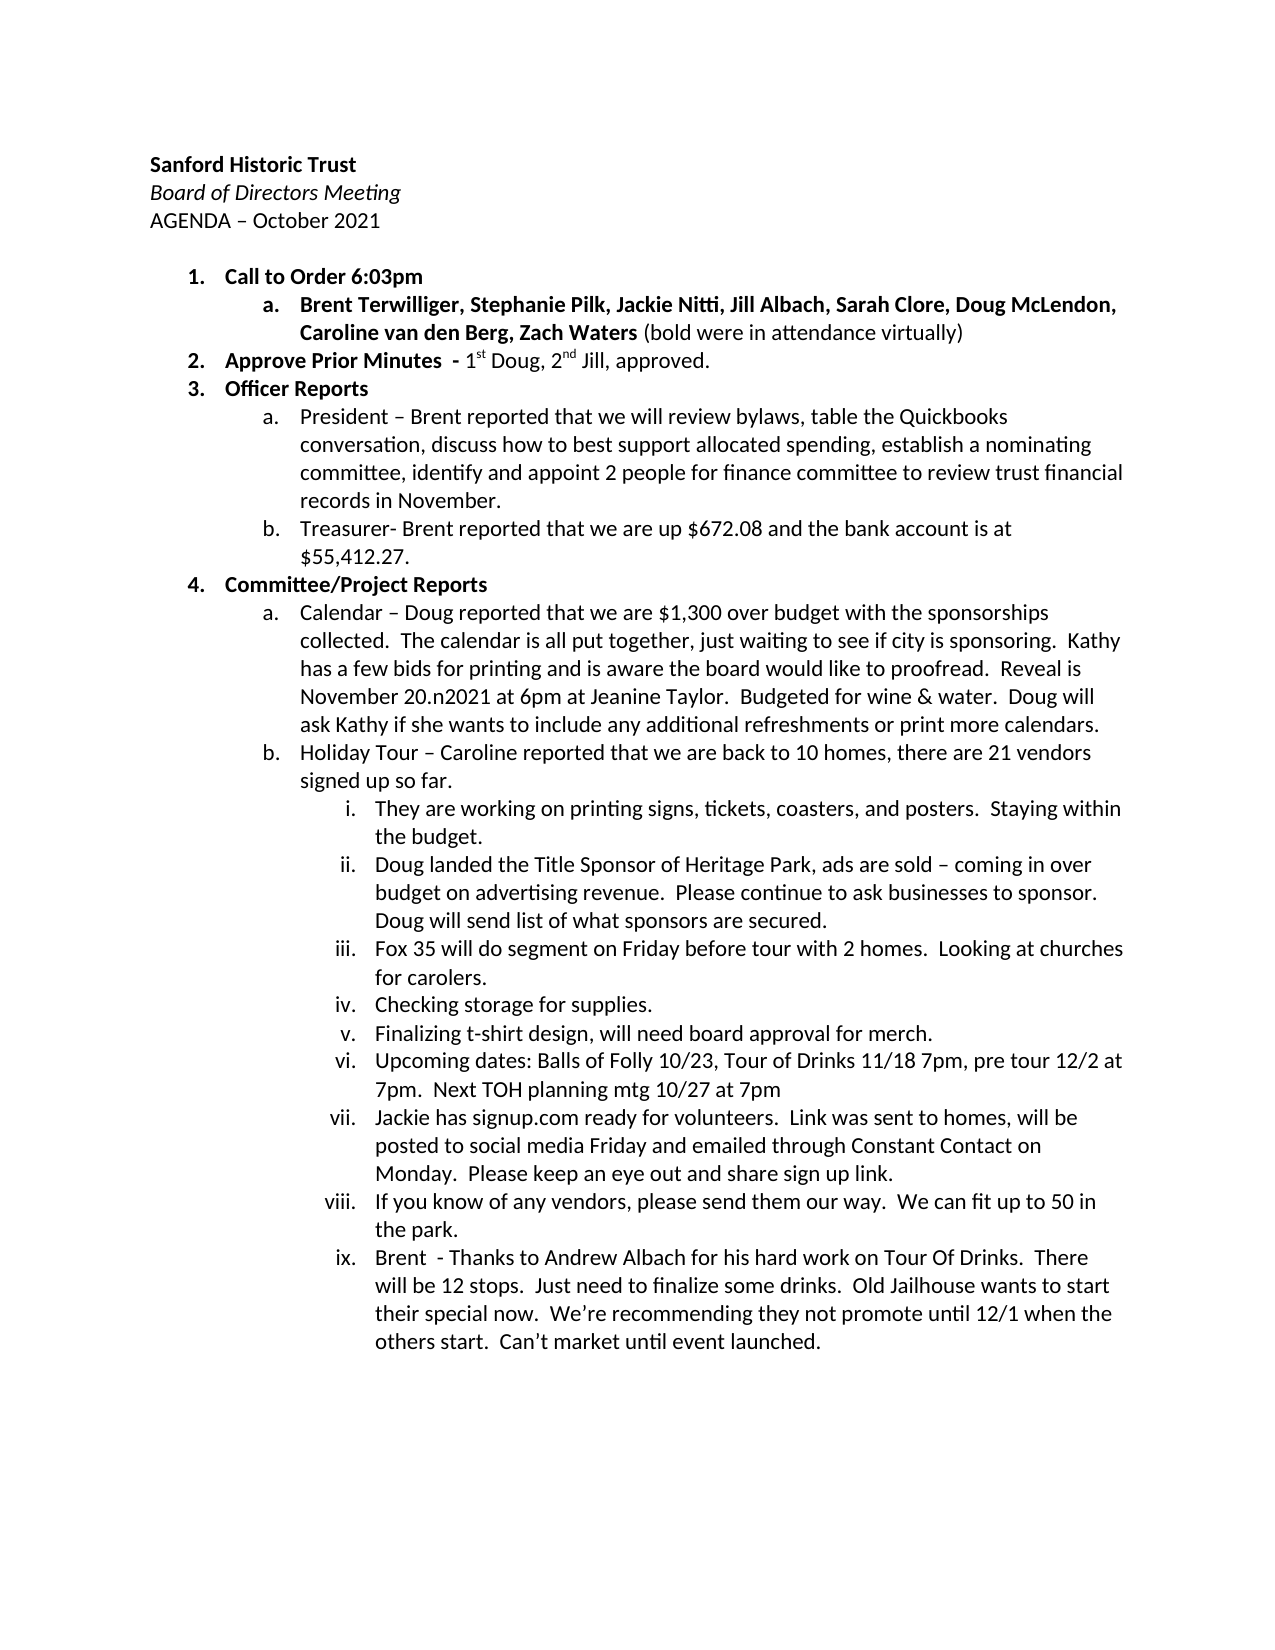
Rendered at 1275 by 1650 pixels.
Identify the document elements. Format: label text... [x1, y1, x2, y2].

list Officer Reports [187, 374, 1125, 402]
list If you know of any vendors, please send them our way. We can fit up to 50 in the park. [356, 1187, 1125, 1243]
list Committee/Project Reports [187, 570, 1125, 598]
text Board of Directors Meeting [150, 178, 1125, 206]
text AGENDA – October 2021 [150, 206, 1125, 234]
list Upcoming dates: Balls of Folly 10/23, Tour of Drinks 11/18 7pm, pre tour 12/2 at 7pm. Next TOH planning mtg 10/27 at 7pm [356, 1047, 1125, 1103]
list Approve Prior Minutes - 1st Doug, 2nd Jill, approved. [187, 346, 1125, 374]
list Call to Order 6:03pm [187, 262, 1125, 290]
list Checking storage for supplies. [356, 991, 1125, 1019]
list Calendar – Doug reported that we are $1,300 over budget with the sponsorships collected. The calendar is all put together, just waiting to see if city is sponsoring. Kathy has a few bids for printing and is aware the board would like to proofread. Reveal is November 20.n2021 at 6pm at Jeanine Taylor. Budgeted for wine & water. Doug will ask Kathy if she wants to include any additional refreshments or print more calendars. [262, 598, 1125, 738]
list President – Brent reported that we will review bylaws, table the Quickbooks conversation, discuss how to best support allocated spending, establish a nominating committee, identify and appoint 2 people for finance committee to review trust financial records in November. [262, 402, 1125, 514]
list Holiday Tour – Caroline reported that we are back to 10 homes, there are 21 vendors signed up so far. [262, 738, 1125, 794]
list Brent - Thanks to Andrew Albach for his hard work on Tour Of Drinks. There will be 12 stops. Just need to finalize some drinks. Old Jailhouse wants to start their special now. We’re recommending they not promote until 12/1 when the others start. Can’t market until event launched. [356, 1243, 1125, 1355]
list Doug landed the Title Sponsor of Heritage Park, ads are sold – coming in over budget on advertising revenue. Please continue to ask businesses to sponsor. Doug will send list of what sponsors are secured. [356, 851, 1125, 934]
list Jackie has signup.com ready for volunteers. Link was sent to homes, will be posted to social media Friday and emailed through Constant Contact on Monday. Please keep an eye out and share sign up link. [356, 1103, 1125, 1187]
list Fox 35 will do segment on Friday before tour with 2 homes. Looking at churches for carolers. [356, 934, 1125, 991]
list Treasurer- Brent reported that we are up $672.08 and the bank account is at $55,412.27. [262, 514, 1125, 570]
text Sanford Historic Trust [150, 150, 1125, 178]
list Finalizing t-shirt design, will need board approval for merch. [356, 1019, 1125, 1047]
list They are working on printing signs, tickets, coasters, and posters. Staying within the budget. [356, 794, 1125, 851]
list Brent Terwilliger, Stephanie Pilk, Jackie Nitti, Jill Albach, Sarah Clore, Doug McLendon, Caroline van den Berg, Zach Waters (bold were in attendance virtually) [262, 290, 1125, 346]
